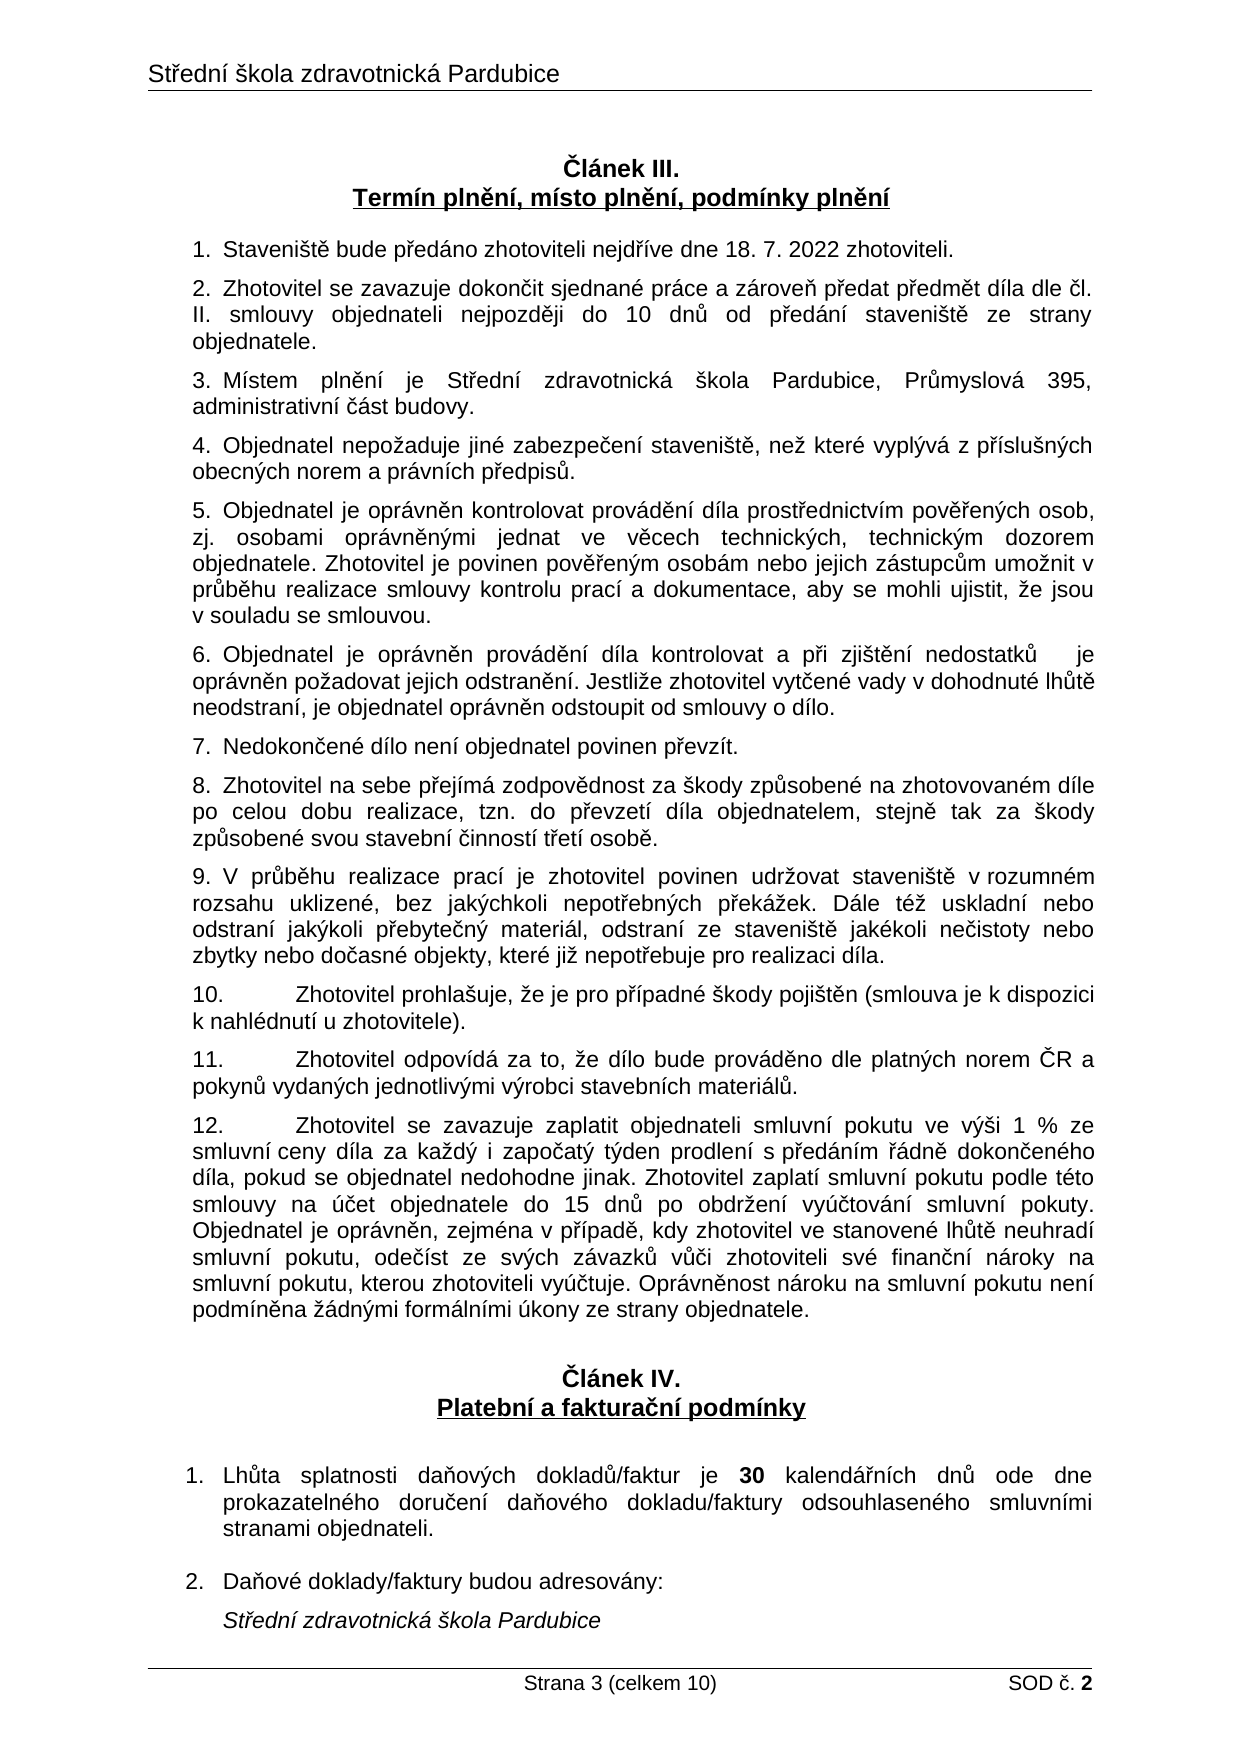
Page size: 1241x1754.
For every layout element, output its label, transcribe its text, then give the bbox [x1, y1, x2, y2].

list Lhůta splatnosti daňových dokladů/faktur je 30 kalendářních dnů ode dne prokazatelného doručení daňového dokladu/faktury odsouhlaseného smluvními stranami objednateli. [185, 1462, 1092, 1542]
list Daňové doklady/faktury budou adresovány: [185, 1568, 1092, 1594]
list V průběhu realizace prací je zhotovitel povinen udržovat staveniště v rozumném rozsahu uklizené, bez jakýchkoli nepotřebných překážek. Dále též uskladní nebo odstraní jakýkoli přebytečný materiál, odstraní ze staveniště jakékoli nečistoty nebo zbytky nebo dočasné objekty, které již nepotřebuje pro realizaci díla. [192, 863, 1095, 969]
list Objednatel je oprávněn kontrolovat provádění díla prostřednictvím pověřených osob, zj. osobami oprávněnými jednat ve věcech technických, technickým dozorem objednatele. Zhotovitel je povinen pověřeným osobám nebo jejich zástupcům umožnit v průběhu realizace smlouvy kontrolu prací a dokumentace, aby se mohli ujistit, že jsou v souladu se smlouvou. [192, 497, 1095, 629]
list Zhotovitel prohlašuje, že je pro případné škody pojištěn (smlouva je k dispozici k nahlédnutí u zhotovitele). [192, 981, 1095, 1034]
list Místem plnění je Střední zdravotnická škola Pardubice, Průmyslová 395, administrativní část budovy. [192, 367, 1092, 419]
text Střední zdravotnická škola Pardubice [223, 1607, 1092, 1633]
list Staveniště bude předáno zhotoviteli nejdříve dne 18. 7. 2022 zhotoviteli. [192, 236, 1092, 263]
text Článek III. [148, 154, 1095, 182]
list Zhotovitel se zavazuje dokončit sjednané práce a zároveň předat předmět díla dle čl. II. smlouvy objednateli nejpozději do 10 dnů od předání staveniště ze strany objednatele. [192, 275, 1092, 354]
text Článek IV. [148, 1364, 1095, 1392]
text Platební a fakturační podmínky [148, 1392, 1095, 1421]
list Zhotovitel na sebe přejímá zodpovědnost za škody způsobené na zhotovovaném díle po celou dobu realizace, tzn. do převzetí díla objednatelem, stejně tak za škody způsobené svou stavební činností třetí osobě. [192, 772, 1095, 851]
list Nedokončené dílo není objednatel povinen převzít. [192, 733, 1095, 759]
text Termín plnění, místo plnění, podmínky plnění [148, 182, 1095, 211]
list Zhotovitel se zavazuje zaplatit objednateli smluvní pokutu ve výši 1 % ze smluvní ceny díla za každý i započatý týden prodlení s předáním řádně dokončeného díla, pokud se objednatel nedohodne jinak. Zhotovitel zaplatí smluvní pokutu podle této smlouvy na účet objednatele do 15 dnů po obdržení vyúčtování smluvní pokuty. Objednatel je oprávněn, zejména v případě, kdy zhotovitel ve stanovené lhůtě neuhradí smluvní pokutu, odečíst ze svých závazků vůči zhotoviteli své finanční nároky na smluvní pokutu, kterou zhotoviteli vyúčtuje. Oprávněnost nároku na smluvní pokutu není podmíněna žádnými formálními úkony ze strany objednatele. [192, 1112, 1095, 1322]
list Objednatel nepožaduje jiné zabezpečení staveniště, než které vyplývá z příslušných obecných norem a právních předpisů. [192, 432, 1092, 484]
list Zhotovitel odpovídá za to, že dílo bude prováděno dle platných norem ČR a pokynů vydaných jednotlivými výrobci stavebních materiálů. [192, 1046, 1095, 1099]
list Objednatel je oprávněn provádění díla kontrolovat a při zjištění nedostatků je oprávněn požadovat jejich odstranění. Jestliže zhotovitel vytčené vady v dohodnuté lhůtě neodstraní, je objednatel oprávněn odstoupit od smlouvy o dílo. [192, 641, 1095, 720]
